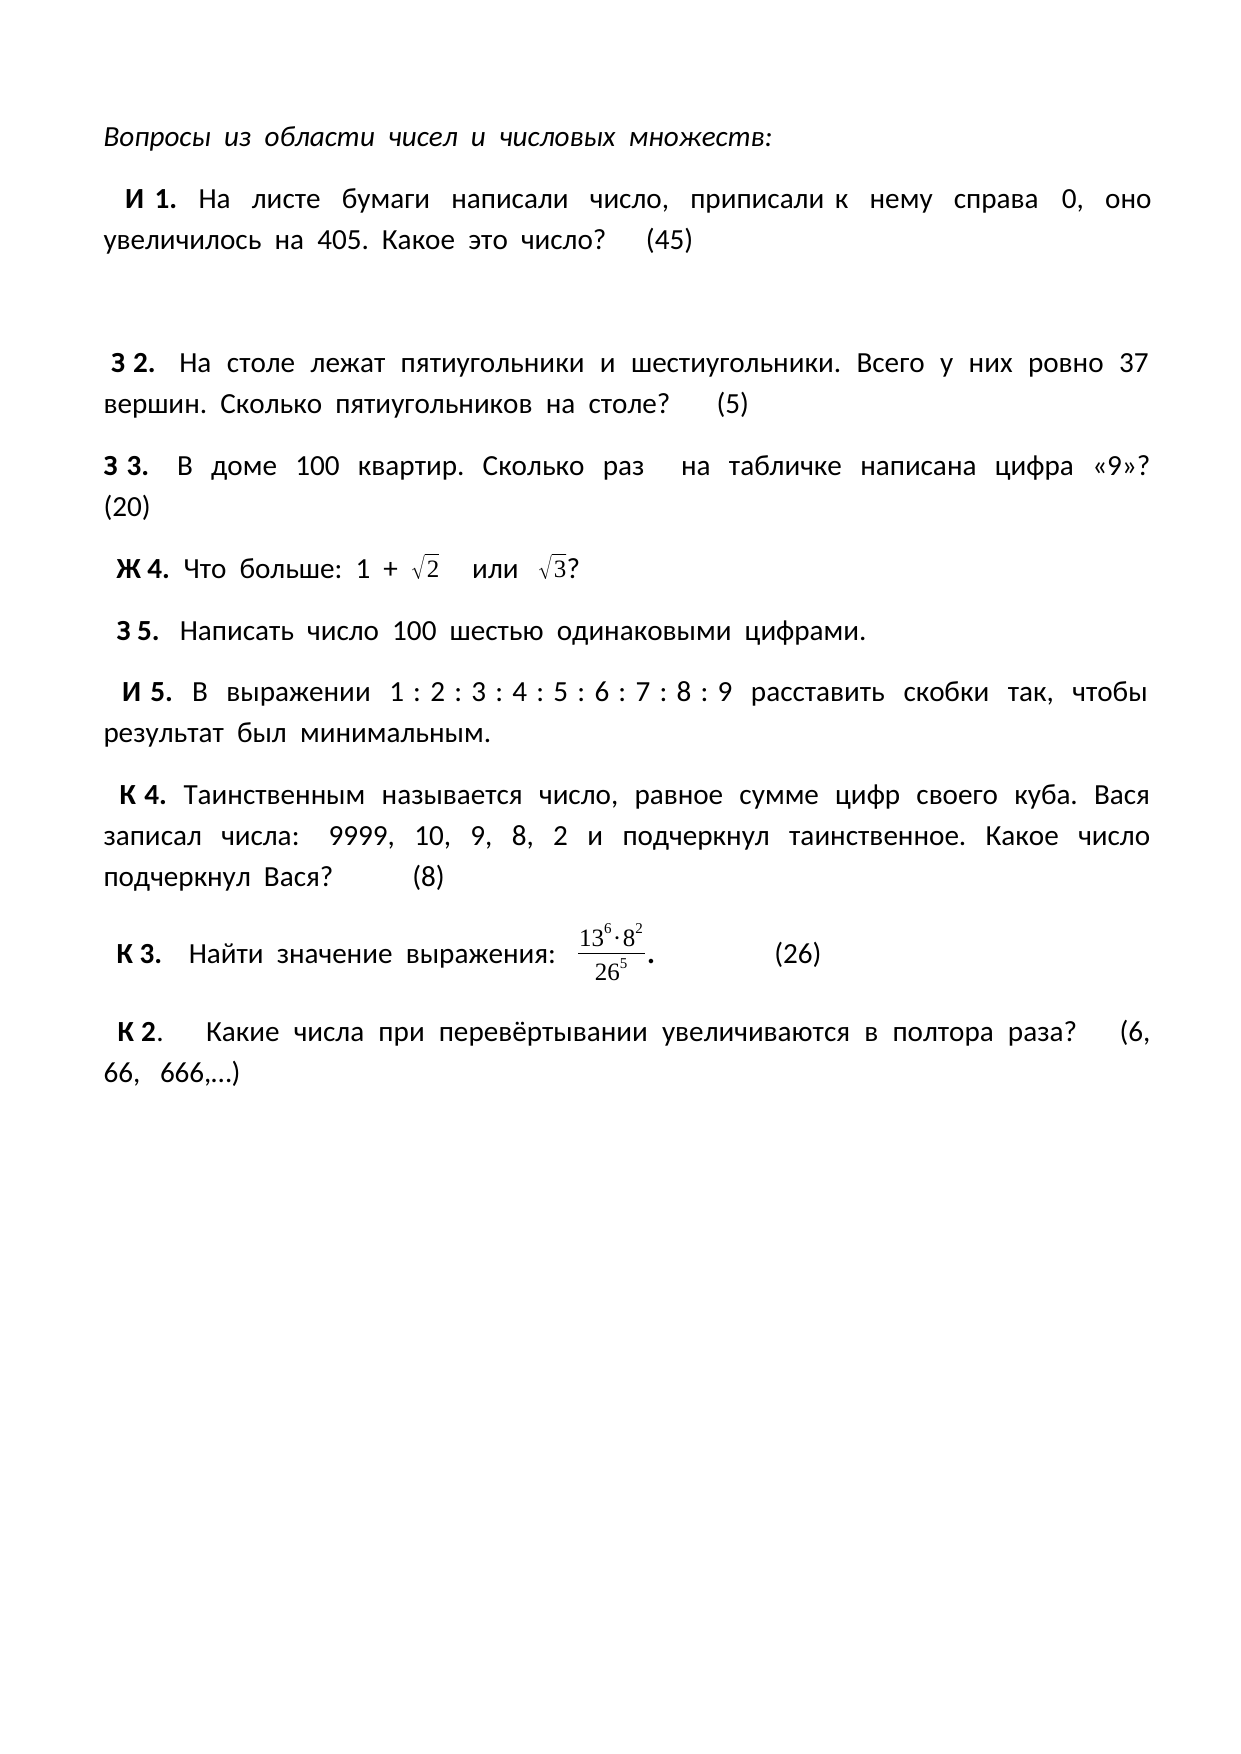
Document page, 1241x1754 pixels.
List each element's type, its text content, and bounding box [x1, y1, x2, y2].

text З 2. На столе лежат пятиугольники и шестиугольники. Всего у них ровно 37 вершин. Сколько пятиугольников на столе? (5) [103, 344, 1152, 421]
text К 3. Найти значение выражения: . (26) [103, 920, 1152, 986]
text К 4. Таинственным называется число, равное сумме цифр своего куба. Вася записал числа: 9999, 10, 9, 8, 2 и подчеркнул таинственное. Какое число подчеркнул Вася? (8) [103, 776, 1152, 893]
text З 5. Написать число 100 шестью одинаковыми цифрами. [103, 612, 1152, 647]
text И 1. На листе бумаги написали число, приписали к нему справа 0, оно увеличилось на 405. Какое это число? (45) [103, 180, 1152, 256]
text К 2. Какие числа при перевёртывании увеличиваются в полтора раза? (6, 66, 666,…) [103, 1013, 1152, 1090]
text З 3. В доме 100 квартир. Сколько раз на табличке написана цифра «9»? (20) [103, 447, 1152, 524]
list Вопросы из области чисел и числовых множеств: [103, 118, 1152, 154]
text Ж 4. Что больше: 1 + или ? [103, 550, 1152, 585]
text И 5. В выражении 1 : 2 : 3 : 4 : 5 : 6 : 7 : 8 : 9 расставить скобки так, чтобы результат был минимальным. [103, 673, 1152, 750]
